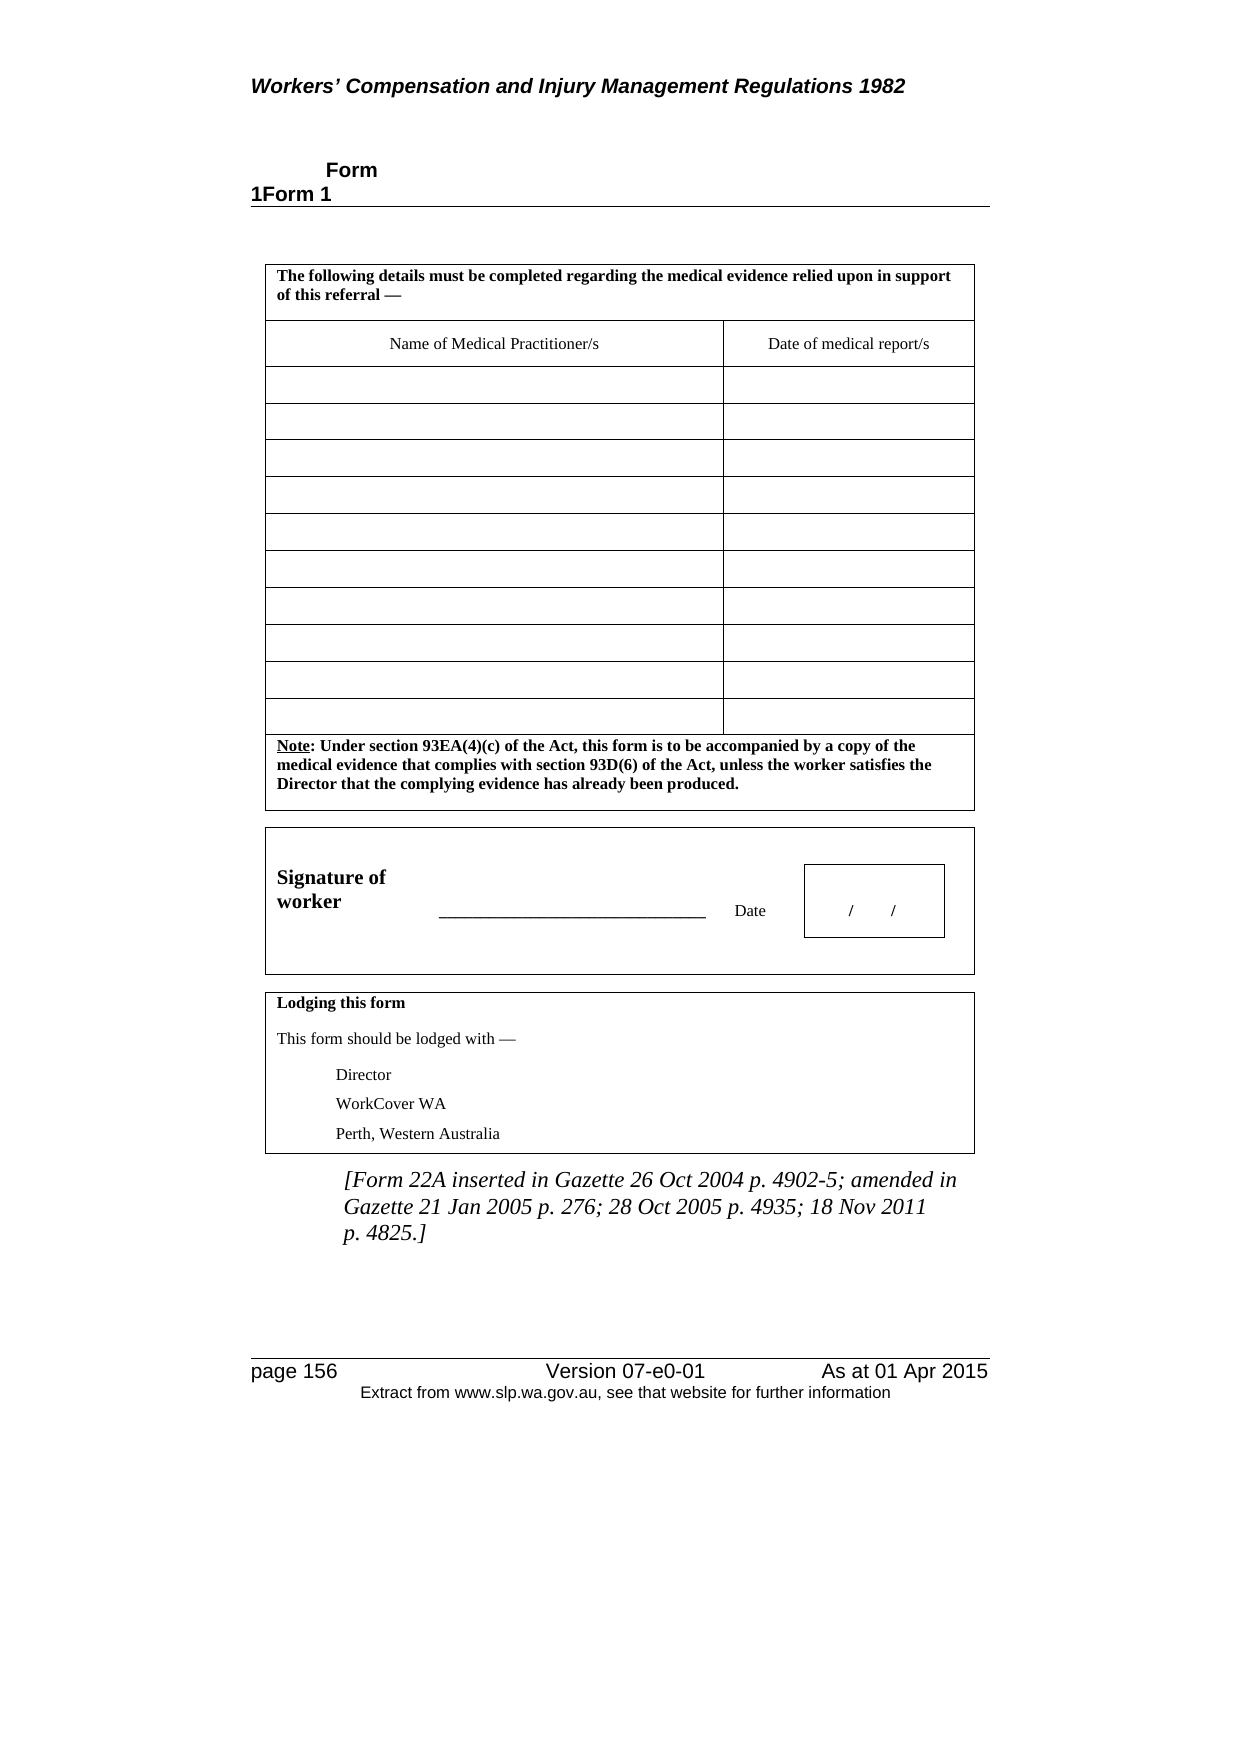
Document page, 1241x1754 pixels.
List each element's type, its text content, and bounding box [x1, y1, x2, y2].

text [Form 22A inserted in Gazette 26 Oct 2004 p. 4902-5; amended in Gazette 21 Jan 2005 p. 276; 28 Oct 2005 p. 4935; 18 Nov 2011 p. 4825.] [251, 1167, 990, 1246]
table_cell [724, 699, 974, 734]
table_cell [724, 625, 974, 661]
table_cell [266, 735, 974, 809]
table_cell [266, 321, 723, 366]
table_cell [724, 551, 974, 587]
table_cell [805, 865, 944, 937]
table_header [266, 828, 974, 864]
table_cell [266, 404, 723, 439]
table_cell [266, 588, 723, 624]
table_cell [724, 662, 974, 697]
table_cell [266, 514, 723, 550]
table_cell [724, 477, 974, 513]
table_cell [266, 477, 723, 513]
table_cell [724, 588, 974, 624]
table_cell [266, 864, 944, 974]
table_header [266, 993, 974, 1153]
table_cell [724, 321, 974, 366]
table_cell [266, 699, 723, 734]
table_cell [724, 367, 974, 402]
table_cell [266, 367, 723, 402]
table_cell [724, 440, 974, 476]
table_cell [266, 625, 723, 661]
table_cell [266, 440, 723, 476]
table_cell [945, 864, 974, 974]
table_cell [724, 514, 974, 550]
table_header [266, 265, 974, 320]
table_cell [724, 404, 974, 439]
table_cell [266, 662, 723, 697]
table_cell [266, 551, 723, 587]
